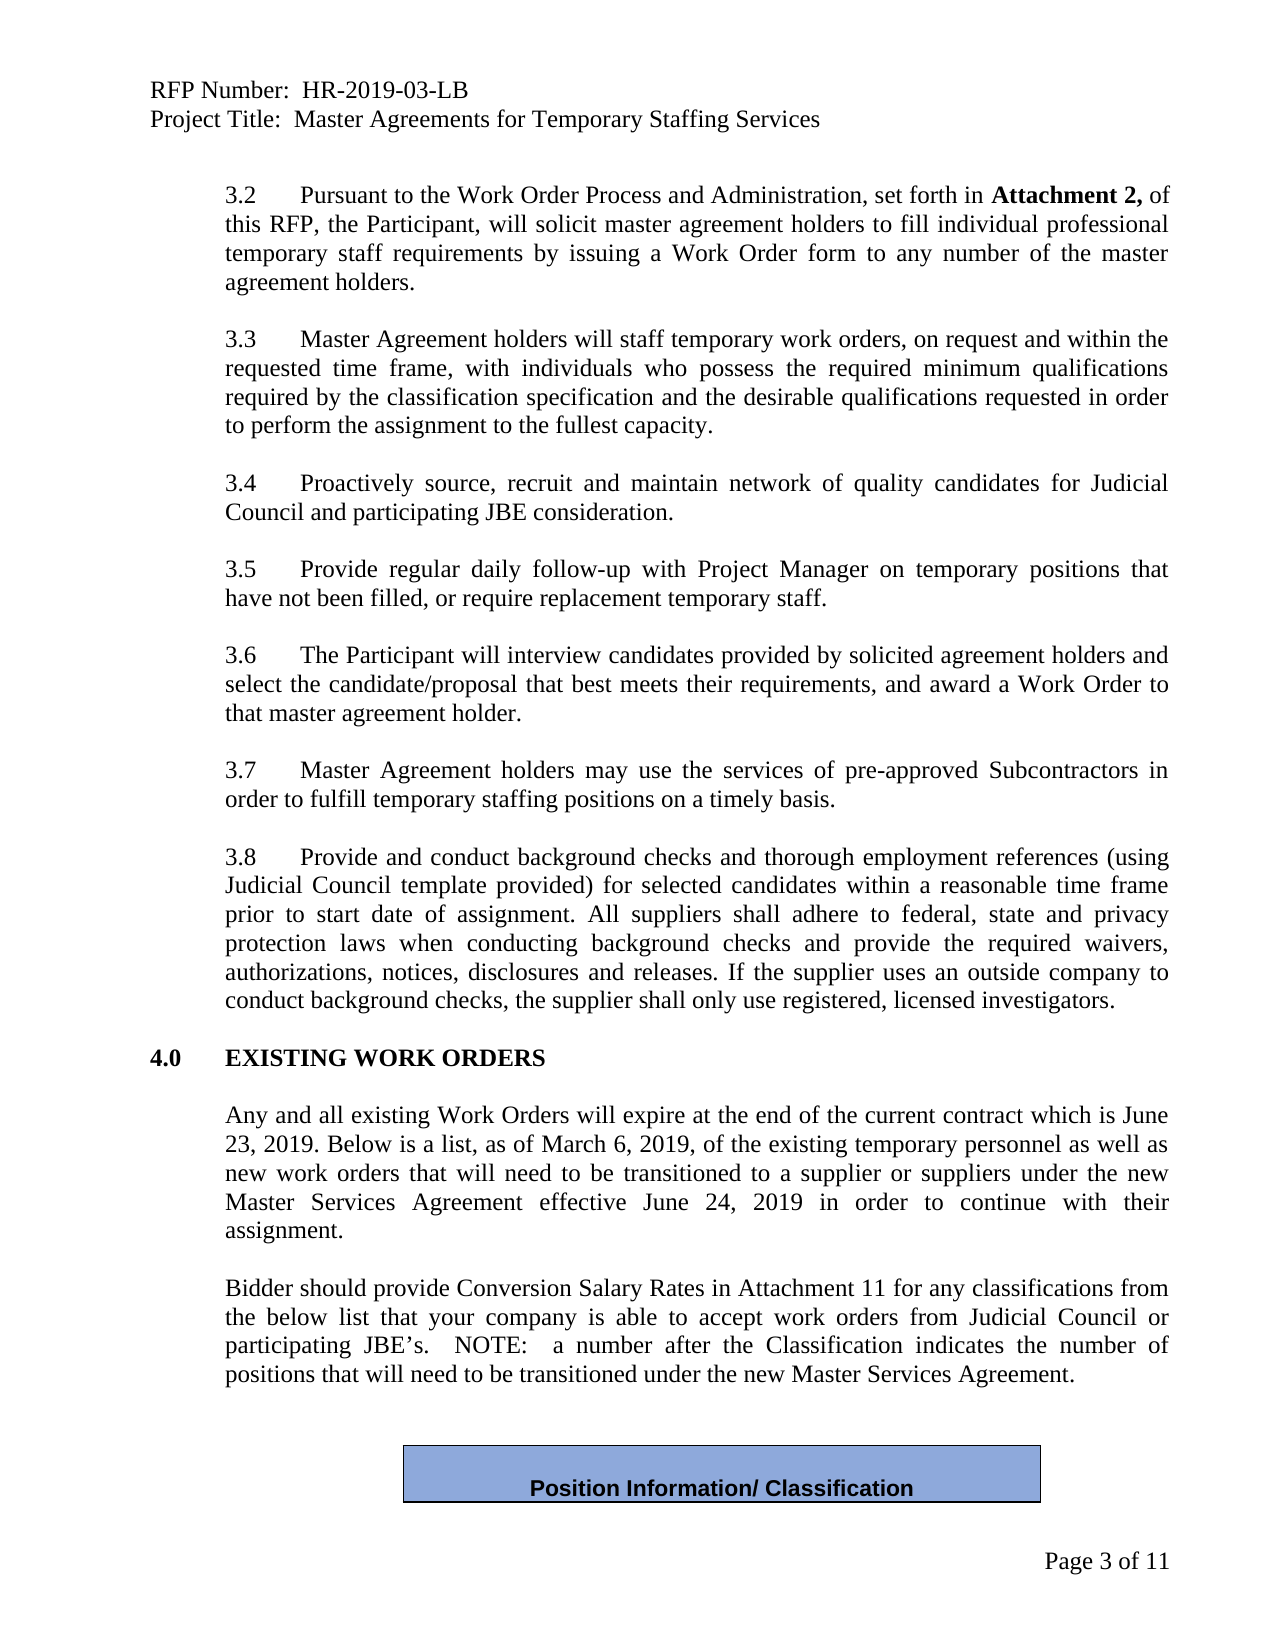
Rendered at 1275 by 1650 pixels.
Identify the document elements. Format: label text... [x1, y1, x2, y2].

list Master Agreement holders will staff temporary work orders, on request and within the requested time frame, with individuals who possess the required minimum qualifications required by the classification specification and the desirable qualifications requested in order to perform the assignment to the fullest capacity. [225, 324, 1170, 439]
table_header Position Information/ Classification [404, 1446, 1040, 1501]
list The Participant will interview candidates provided by solicited agreement holders and select the candidate/proposal that best meets their requirements, and award a Work Order to that master agreement holder. [225, 640, 1170, 727]
list EXISTING WORK ORDERS [150, 1043, 1170, 1072]
list Pursuant to the Work Order Process and Administration, set forth in Attachment 2, of this RFP, the Participant, will solicit master agreement holders to fill individual professional temporary staff requirements by issuing a Work Order form to any number of the master agreement holders. [225, 180, 1170, 295]
list Proactively source, recruit and maintain network of quality candidates for Judicial Council and participating JBE consideration. [225, 468, 1170, 525]
list Provide and conduct background checks and thorough employment references (using Judicial Council template provided) for selected candidates within a reasonable time frame prior to start date of assignment. All suppliers shall adhere to federal, state and privacy protection laws when conducting background checks and provide the required waivers, authorizations, notices, disclosures and releases. If the supplier uses an outside company to conduct background checks, the supplier shall only use registered, licensed investigators. [225, 842, 1170, 1014]
list Provide regular daily follow-up with Project Manager on temporary positions that have not been filled, or require replacement temporary staff. [225, 554, 1170, 612]
text Bidder should provide Conversion Salary Rates in Attachment 11 for any classifications from the below list that your company is able to accept work orders from Judicial Council or participating JBE’s. NOTE: a number after the Classification indicates the number of positions that will need to be transitioned under the new Master Services Agreement. [225, 1273, 1170, 1388]
text Any and all existing Work Orders will expire at the end of the current contract which is June 23, 2019. Below is a list, as of March 6, 2019, of the existing temporary personnel as well as new work orders that will need to be transitioned to a supplier or suppliers under the new Master Services Agreement effective June 24, 2019 in order to continue with their assignment. [225, 1100, 1170, 1244]
list Master Agreement holders may use the services of pre-approved Subcontractors in order to fulfill temporary staffing positions on a timely basis. [225, 755, 1170, 813]
